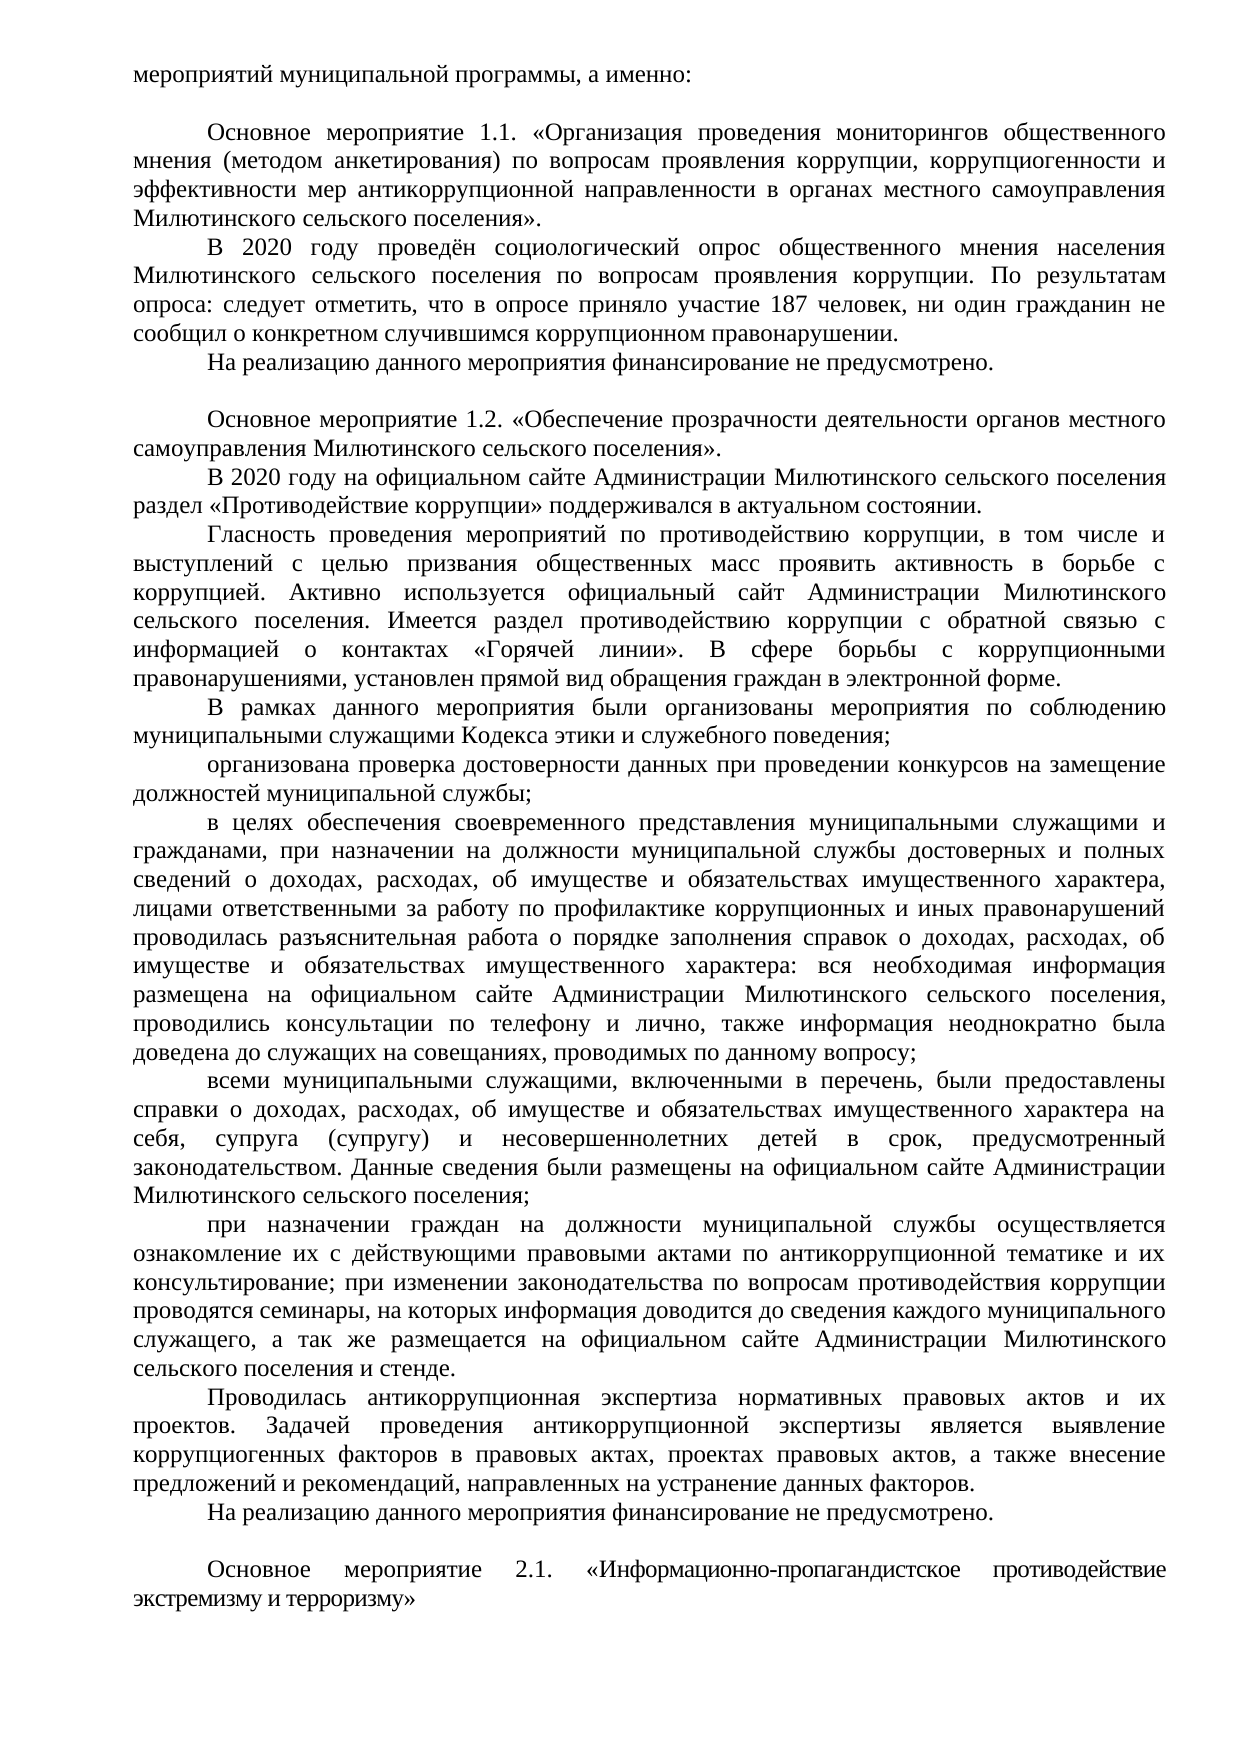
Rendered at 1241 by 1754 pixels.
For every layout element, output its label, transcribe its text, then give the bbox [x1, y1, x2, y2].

text В 2020 году на официальном сайте Администрации Милютинского сельского поселения раздел «Противодействие коррупции» поддерживался в актуальном состоянии. [133, 462, 1166, 519]
text На реализацию данного мероприятия финансирование не предусмотрено. [133, 1497, 1166, 1525]
text В рамках данного мероприятия были организованы мероприятия по соблюдению муниципальными служащими Кодекса этики и служебного поведения; [133, 692, 1166, 749]
text организована проверка достоверности данных при проведении конкурсов на замещение должностей муниципальной службы; [133, 749, 1166, 807]
text Гласность проведения мероприятий по противодействию коррупции, в том числе и выступлений с целью призвания общественных масс проявить активность в борьбе с коррупцией. Активно используется официальный сайт Администрации Милютинского сельского поселения. Имеется раздел противодействию коррупции с обратной связью с информацией о контактах «Горячей линии». В сфере борьбы с коррупционными правонарушениями, установлен прямой вид обращения граждан в электронной форме. [133, 519, 1166, 692]
text Основное мероприятие 1.1. «Организация проведения мониторингов общественного мнения (методом анкетирования) по вопросам проявления коррупции, коррупциогенности и эффективности мер антикоррупционной направленности в органах местного самоуправления Милютинского сельского поселения». [133, 117, 1166, 232]
text всеми муниципальными служащими, включенными в перечень, были предоставлены справки о доходах, расходах, об имуществе и обязательствах имущественного характера на себя, супруга (супругу) и несовершеннолетних детей в срок, предусмотренный законодательством. Данные сведения были размещены на официальном сайте Администрации Милютинского сельского поселения; [133, 1065, 1166, 1209]
text Проводилась антикоррупционная экспертиза нормативных правовых актов и их проектов. Задачей проведения антикоррупционной экспертизы является выявление коррупциогенных факторов в правовых актах, проектах правовых актов, а также внесение предложений и рекомендаций, направленных на устранение данных факторов. [133, 1382, 1166, 1497]
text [133, 59, 1166, 88]
text В 2020 году проведён социологический опрос общественного мнения населения Милютинского сельского поселения по вопросам проявления коррупции. По результатам опроса: следует отметить, что в опросе приняло участие 187 человек, ни один гражданин не сообщил о конкретном случившимся коррупционном правонарушении. [133, 232, 1166, 347]
text Основное мероприятие 1.2. «Обеспечение прозрачности деятельности органов местного самоуправления Милютинского сельского поселения». [133, 404, 1166, 462]
text при назначении граждан на должности муниципальной службы осуществляется ознакомление их с действующими правовыми актами по антикоррупционной тематике и их консультирование; при изменении законодательства по вопросам противодействия коррупции проводятся семинары, на которых информация доводится до сведения каждого муниципального служащего, а так же размещается на официальном сайте Администрации Милютинского сельского поселения и стенде. [133, 1209, 1166, 1382]
text Основное мероприятие 2.1. «Информационно-пропагандистское противодействие экстремизму и терроризму» [133, 1554, 1166, 1612]
text в целях обеспечения своевременного представления муниципальными служащими и гражданами, при назначении на должности муниципальной службы достоверных и полных сведений о доходах, расходах, об имуществе и обязательствах имущественного характера, лицами ответственными за работу по профилактике коррупционных и иных правонарушений проводилась разъяснительная работа о порядке заполнения справок о доходах, расходах, об имуществе и обязательствах имущественного характера: вся необходимая информация размещена на официальном сайте Администрации Милютинского сельского поселения, проводились консультации по телефону и лично, также информация неоднократно была доведена до служащих на совещаниях, проводимых по данному вопросу; [133, 807, 1166, 1065]
text На реализацию данного мероприятия финансирование не предусмотрено. [133, 347, 1166, 375]
